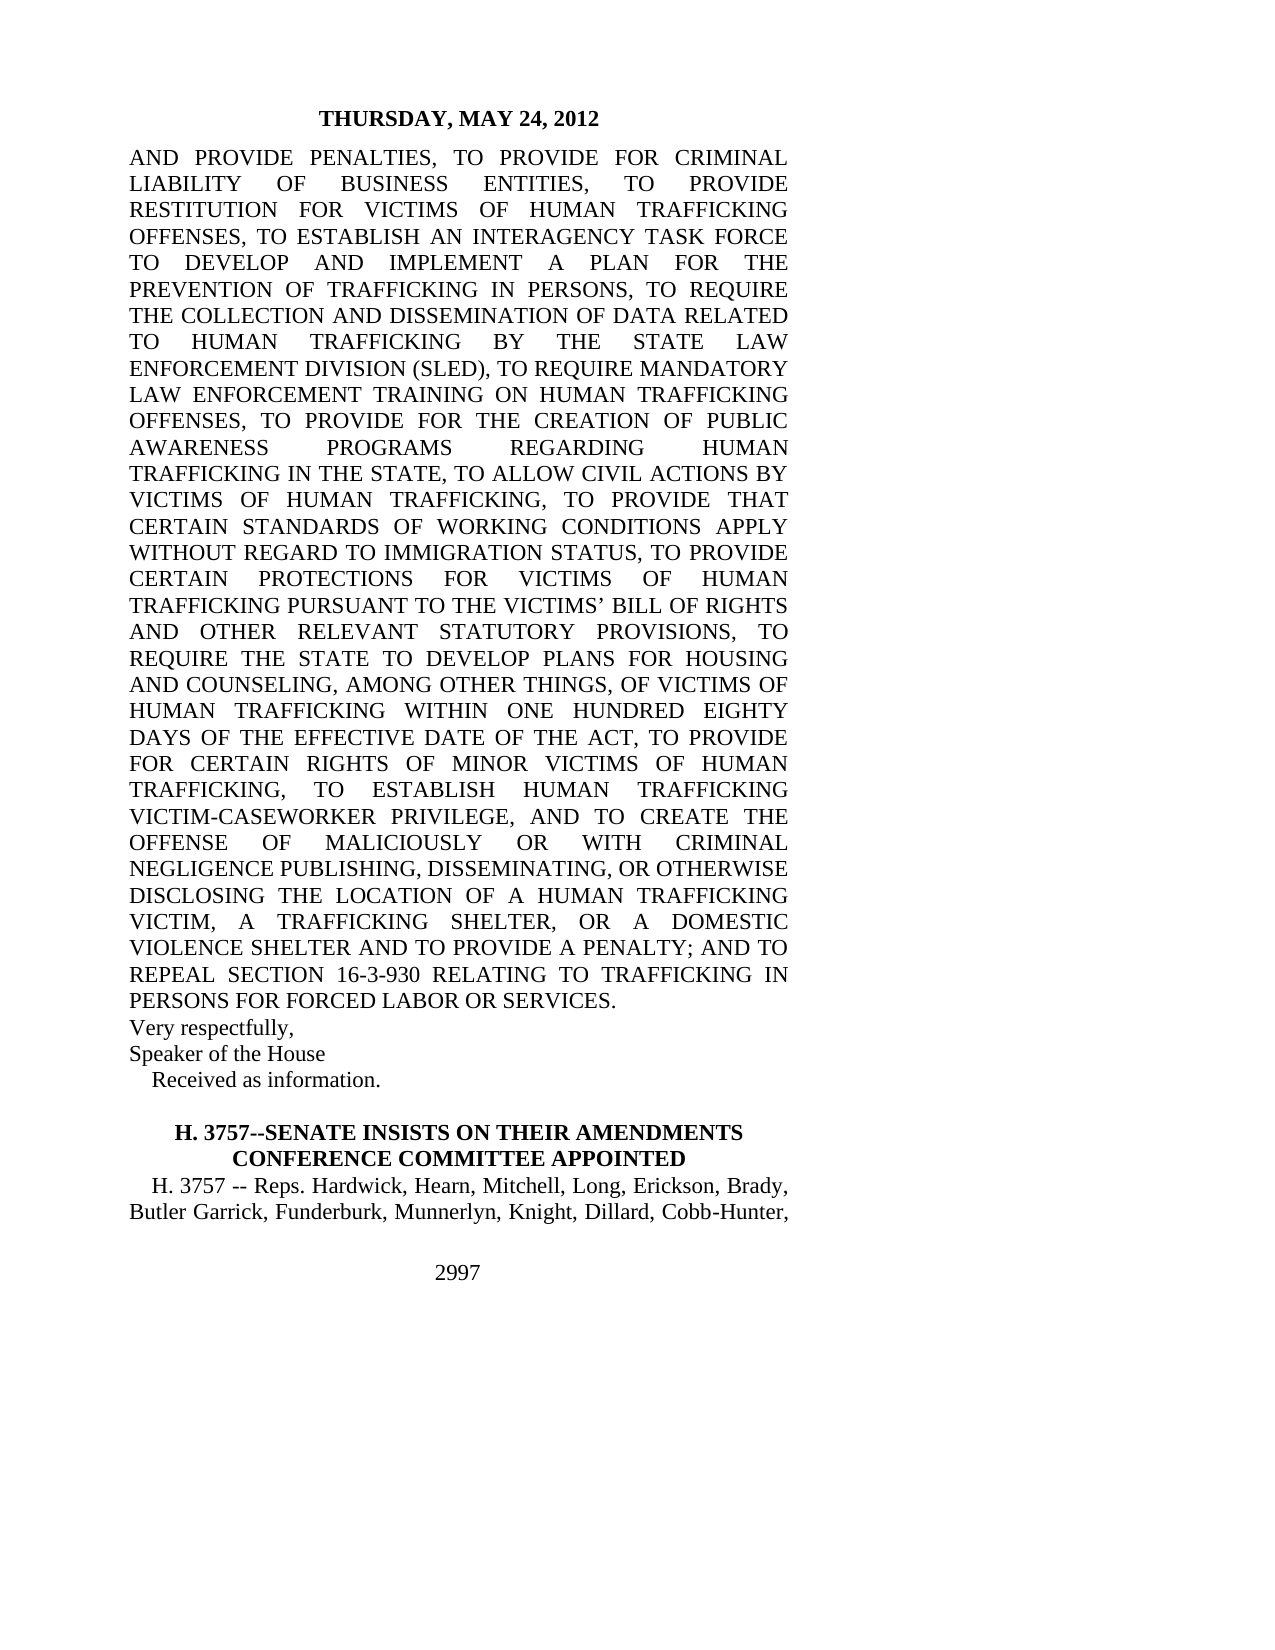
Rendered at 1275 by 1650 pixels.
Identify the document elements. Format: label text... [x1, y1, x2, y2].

text Received as information. [129, 1066, 789, 1093]
text CONFERENCE COMMITTEE APPOINTED [129, 1145, 789, 1172]
text Speaker of the House [129, 1040, 789, 1066]
text H. 3757--SENATE INSISTS ON THEIR AMENDMENTS [129, 1119, 789, 1145]
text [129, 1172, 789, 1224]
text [129, 144, 789, 1013]
text Very respectfully, [129, 1013, 789, 1040]
